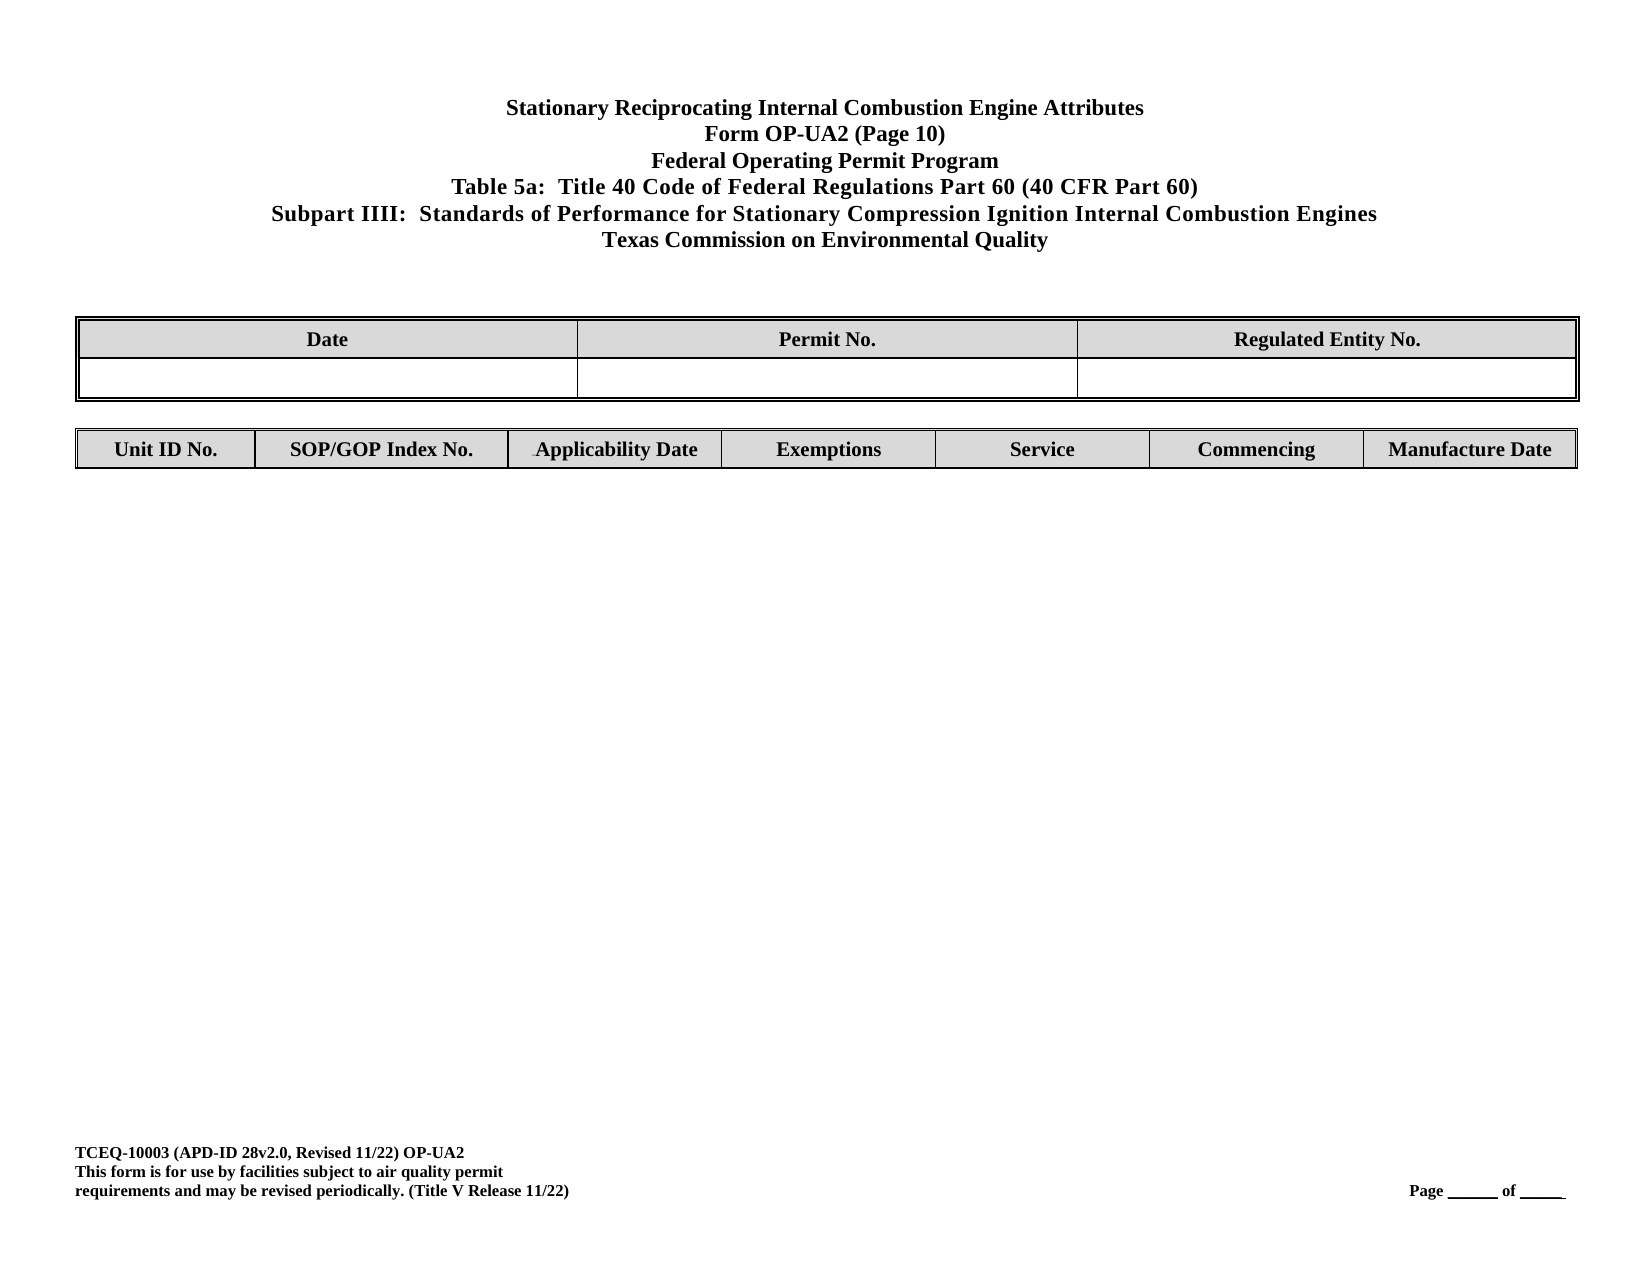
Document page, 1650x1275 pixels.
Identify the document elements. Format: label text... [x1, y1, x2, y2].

title Texas Commission on Environmental Quality [75, 226, 1575, 252]
table_header SOP/GOP Index No. [256, 431, 507, 467]
table_header Regulated Entity No. [1078, 321, 1575, 357]
title Federal Operating Permit Program [75, 147, 1575, 173]
table_header Service [936, 431, 1149, 467]
subtitle Table 5a: Title 40 Code of Federal Regulations Part 60 (40 CFR Part 60) [75, 173, 1575, 199]
subtitle Subpart IIII: Standards of Performance for Stationary Compression Ignition Internal Combustion Engines [75, 199, 1575, 226]
table_header Permit No. [578, 321, 1077, 357]
table_cell [578, 359, 1077, 397]
table_header 54TApplicability Date [509, 431, 721, 467]
table_cell [80, 359, 577, 397]
title Form OP-UA2 (Page 10) [75, 121, 1575, 147]
table_header Manufacture Date [1364, 431, 1575, 467]
title Stationary Reciprocating Internal Combustion Engine Attributes [75, 94, 1575, 121]
table_header Date [80, 321, 577, 357]
table_header Exemptions [722, 431, 935, 467]
table_header Unit ID No. [78, 431, 254, 467]
table_cell [1078, 359, 1575, 397]
table_header Commencing [1150, 431, 1363, 467]
